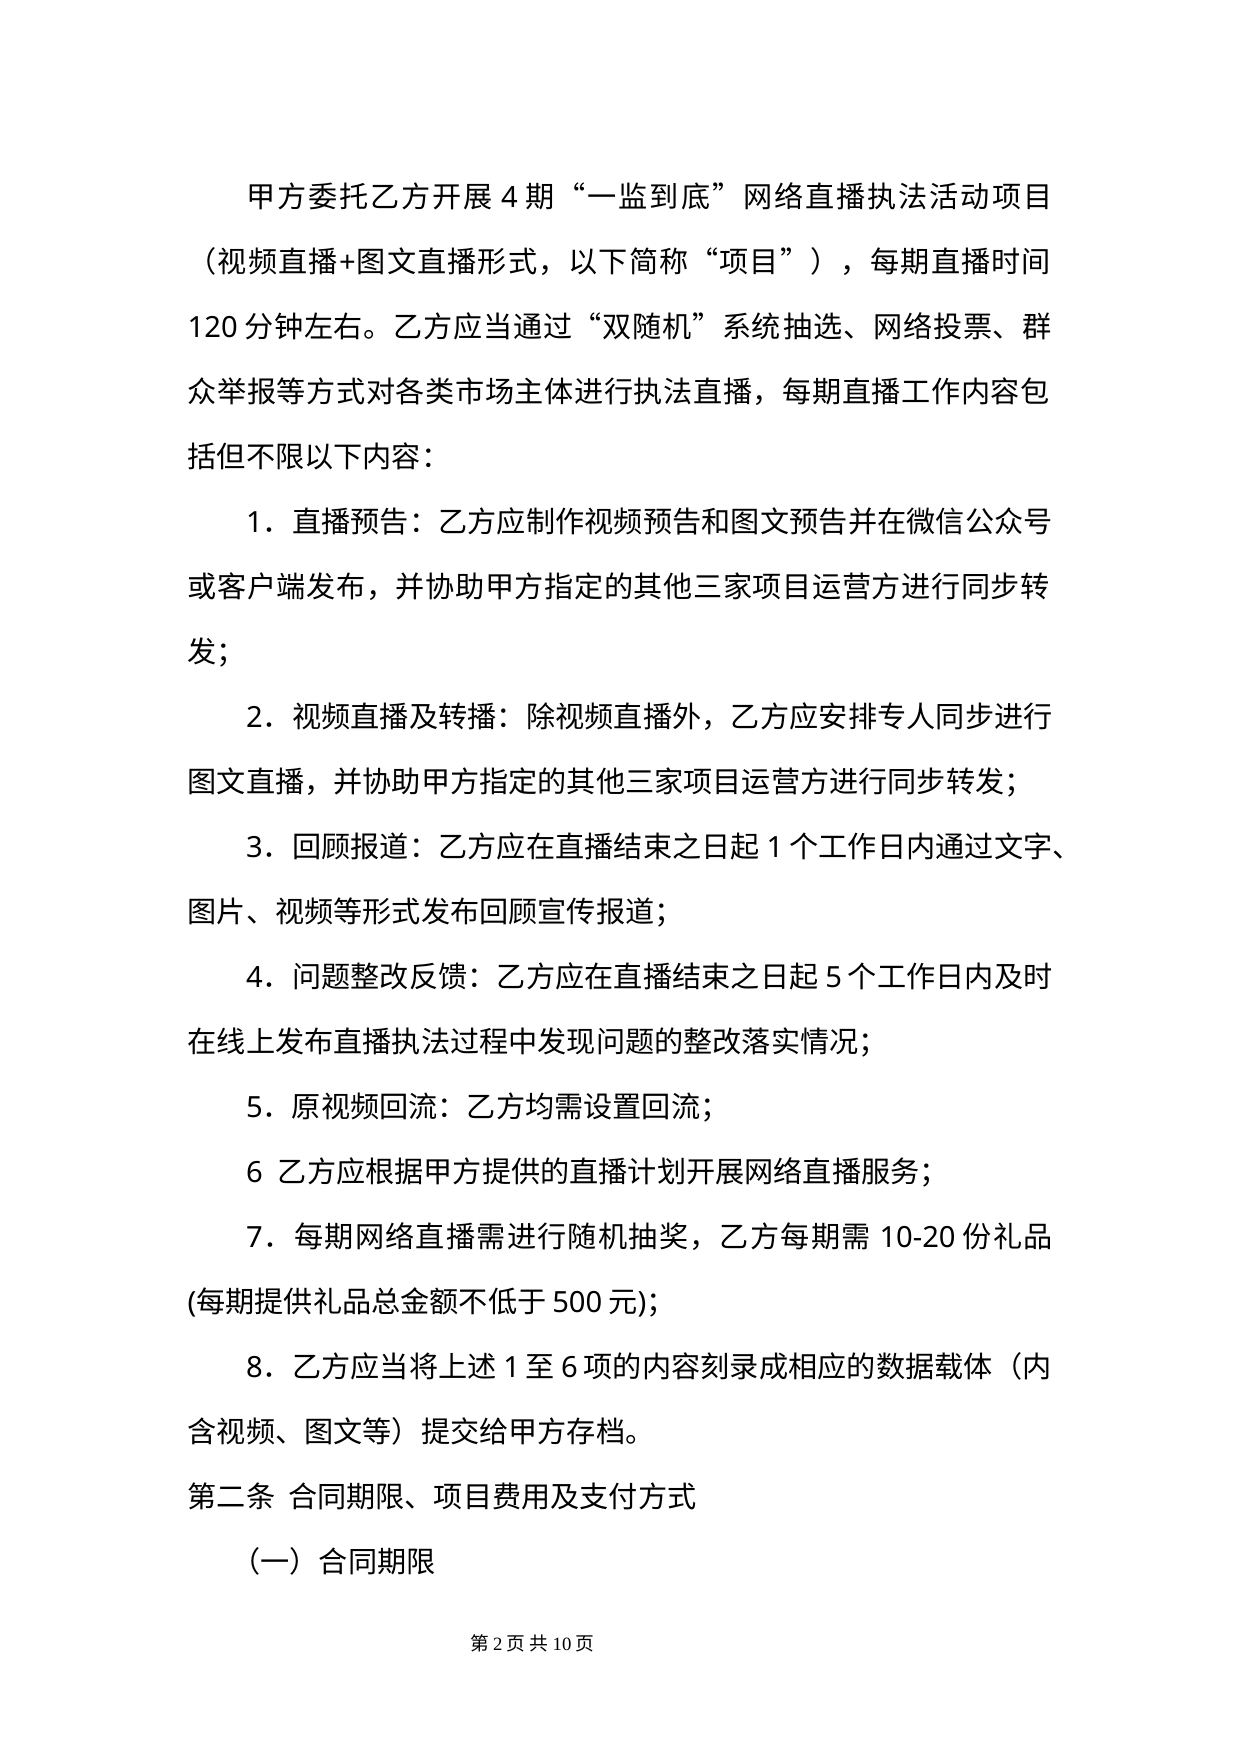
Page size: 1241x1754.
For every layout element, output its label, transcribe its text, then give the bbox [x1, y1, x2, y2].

text 2．视频直播及转播：除视频直播外，乙方应安排专人同步进行图文直播，并协助甲方指定的其他三家项目运营方进行同步转发； [187, 682, 1053, 812]
text 3．回顾报道：乙方应在直播结束之日起1个工作日内通过文字、图片、视频等形式发布回顾宣传报道； [187, 812, 1053, 942]
text 6 乙方应根据甲方提供的直播计划开展网络直播服务； [187, 1137, 1053, 1202]
text 7．每期网络直播需进行随机抽奖，乙方每期需10-20份礼品(每期提供礼品总金额不低于500元)； [187, 1202, 1053, 1332]
text 8．乙方应当将上述1至6项的内容刻录成相应的数据载体（内含视频、图文等）提交给甲方存档。 [187, 1332, 1053, 1462]
text 第二条 合同期限、项目费用及支付方式 [187, 1462, 1053, 1527]
text 1．直播预告：乙方应制作视频预告和图文预告并在微信公众号或客户端发布，并协助甲方指定的其他三家项目运营方进行同步转发； [187, 487, 1053, 682]
list 合同期限 [187, 1527, 1053, 1592]
text 5．原视频回流：乙方均需设置回流； [187, 1072, 1053, 1137]
text 4．问题整改反馈：乙方应在直播结束之日起5个工作日内及时在线上发布直播执法过程中发现问题的整改落实情况； [187, 942, 1053, 1072]
text 甲方委托乙方开展4期“一监到底”网络直播执法活动项目（视频直播+图文直播形式，以下简称“项目”），每期直播时间120分钟左右。乙方应当通过“双随机”系统抽选、网络投票、群众举报等方式对各类市场主体进行执法直播，每期直播工作内容包括但不限以下内容： [187, 162, 1053, 487]
